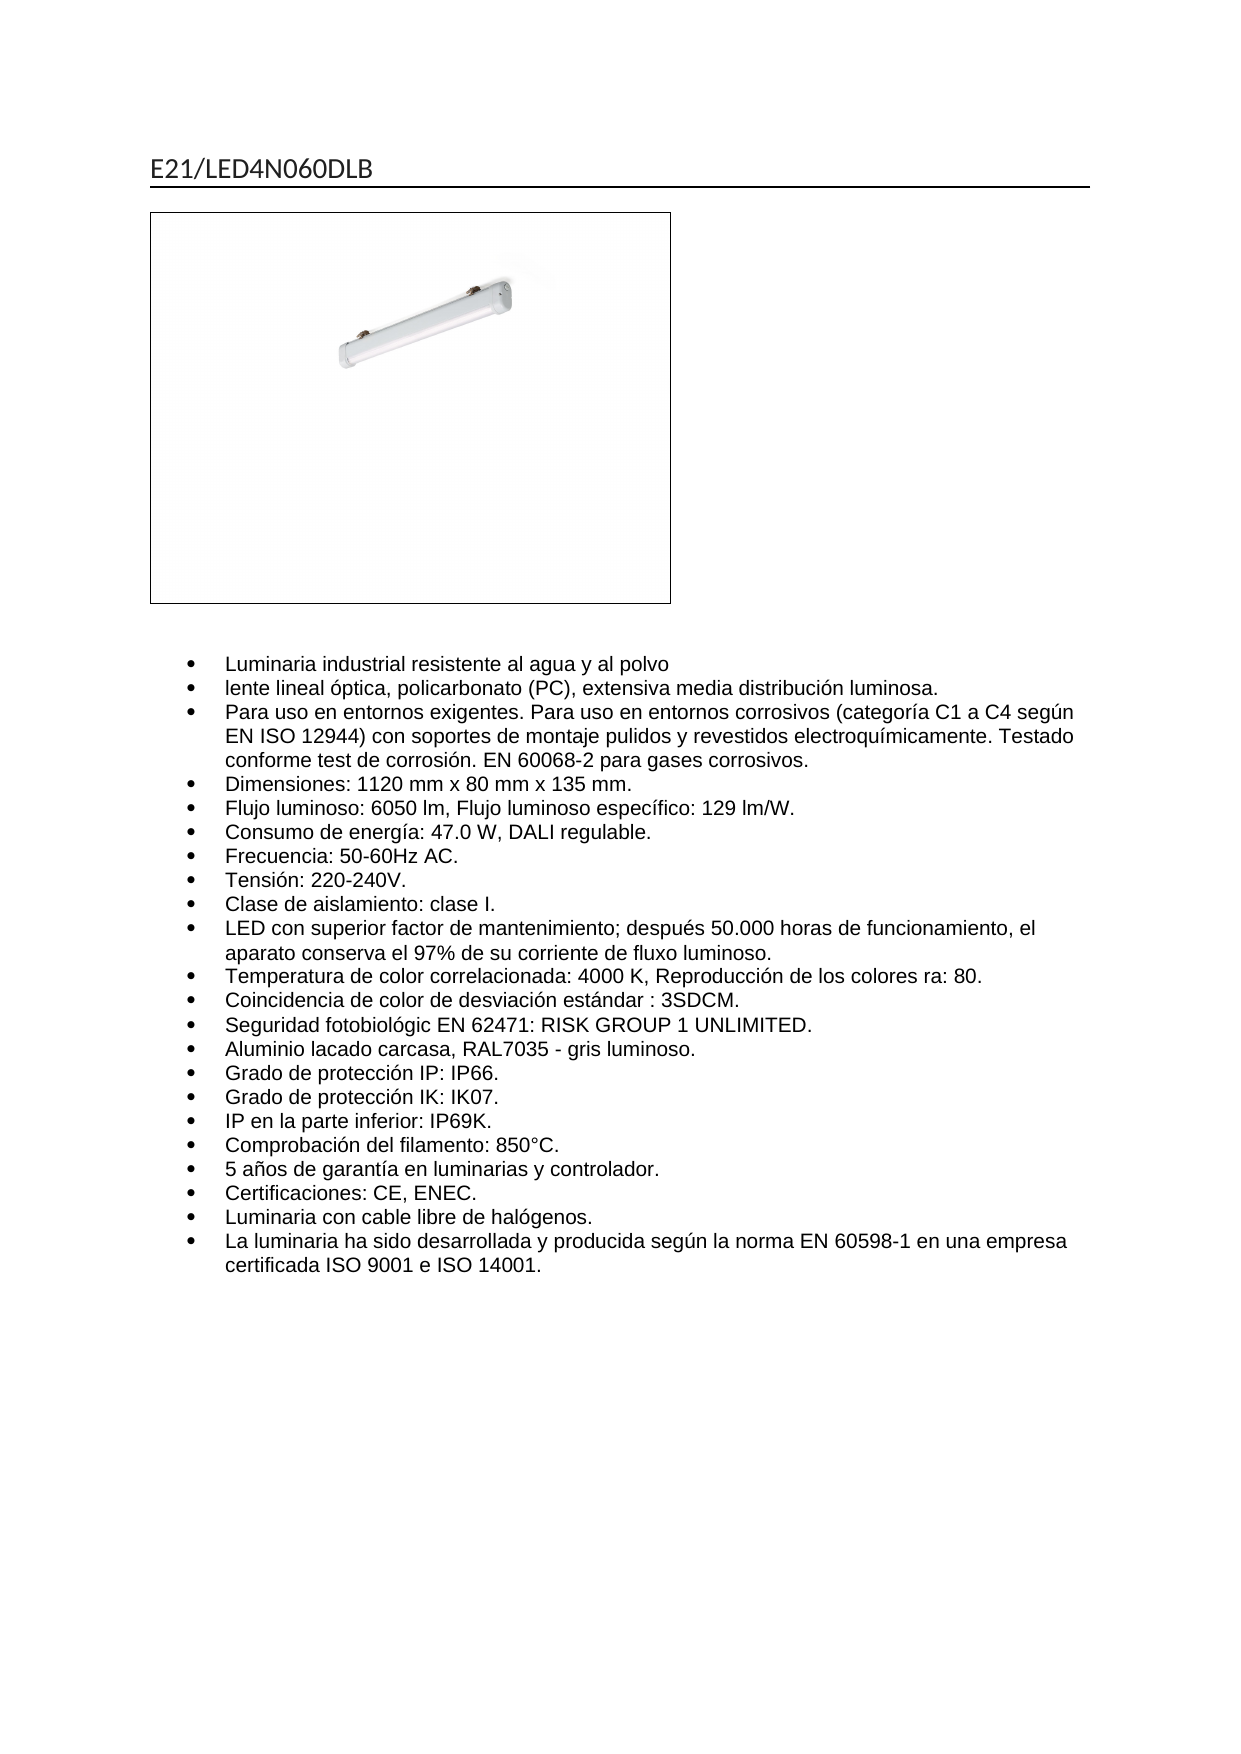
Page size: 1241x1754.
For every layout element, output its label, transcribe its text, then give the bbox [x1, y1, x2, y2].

list Comprobación del filamento: 850°C. [187, 1133, 1090, 1157]
list Luminaria industrial resistente al agua y al polvo [187, 652, 1090, 676]
list Para uso en entornos exigentes. Para uso en entornos corrosivos (categoría C1 a C4 según EN ISO 12944) con soportes de montaje pulidos y revestidos electroquímicamente. Testado conforme test de corrosión. EN 60068-2 para gases corrosivos. [187, 700, 1090, 772]
list lente lineal óptica, policarbonato (PC), extensiva media distribución luminosa. [187, 676, 1090, 700]
list Aluminio lacado carcasa, RAL7035 - gris luminoso. [187, 1036, 1090, 1061]
text E21/LED4N060DLB [150, 150, 1090, 186]
list Clase de aislamiento: clase I. [187, 892, 1090, 916]
list Consumo de energía: 47.0 W, DALI regulable. [187, 820, 1090, 844]
list IP en la parte inferior: IP69K. [187, 1109, 1090, 1133]
picture [151, 213, 670, 603]
list Luminaria con cable libre de halógenos. [187, 1205, 1090, 1229]
list Grado de protección IK: IK07. [187, 1084, 1090, 1109]
list La luminaria ha sido desarrollada y producida según la norma EN 60598-1 en una empresa certificada ISO 9001 e ISO 14001. [187, 1229, 1090, 1277]
list Dimensiones: 1120 mm x 80 mm x 135 mm. [187, 772, 1090, 796]
list Coincidencia de color de desviación estándar : 3SDCM. [187, 988, 1090, 1012]
list Flujo luminoso: 6050 lm, Flujo luminoso específico: 129 lm/W. [187, 796, 1090, 820]
list 5 años de garantía en luminarias y controlador. [187, 1157, 1090, 1181]
list Tensión: 220-240V. [187, 868, 1090, 892]
list Temperatura de color correlacionada: 4000 K, Reproducción de los colores ra: 80. [187, 964, 1090, 988]
list Seguridad fotobiológic EN 62471: RISK GROUP 1 UNLIMITED. [187, 1012, 1090, 1036]
list Certificaciones: CE, ENEC. [187, 1181, 1090, 1205]
list LED con superior factor de mantenimiento; después 50.000 horas de funcionamiento, el aparato conserva el 97% de su corriente de fluxo luminoso. [187, 916, 1090, 964]
list Frecuencia: 50-60Hz AC. [187, 844, 1090, 868]
list Grado de protección IP: IP66. [187, 1061, 1090, 1084]
